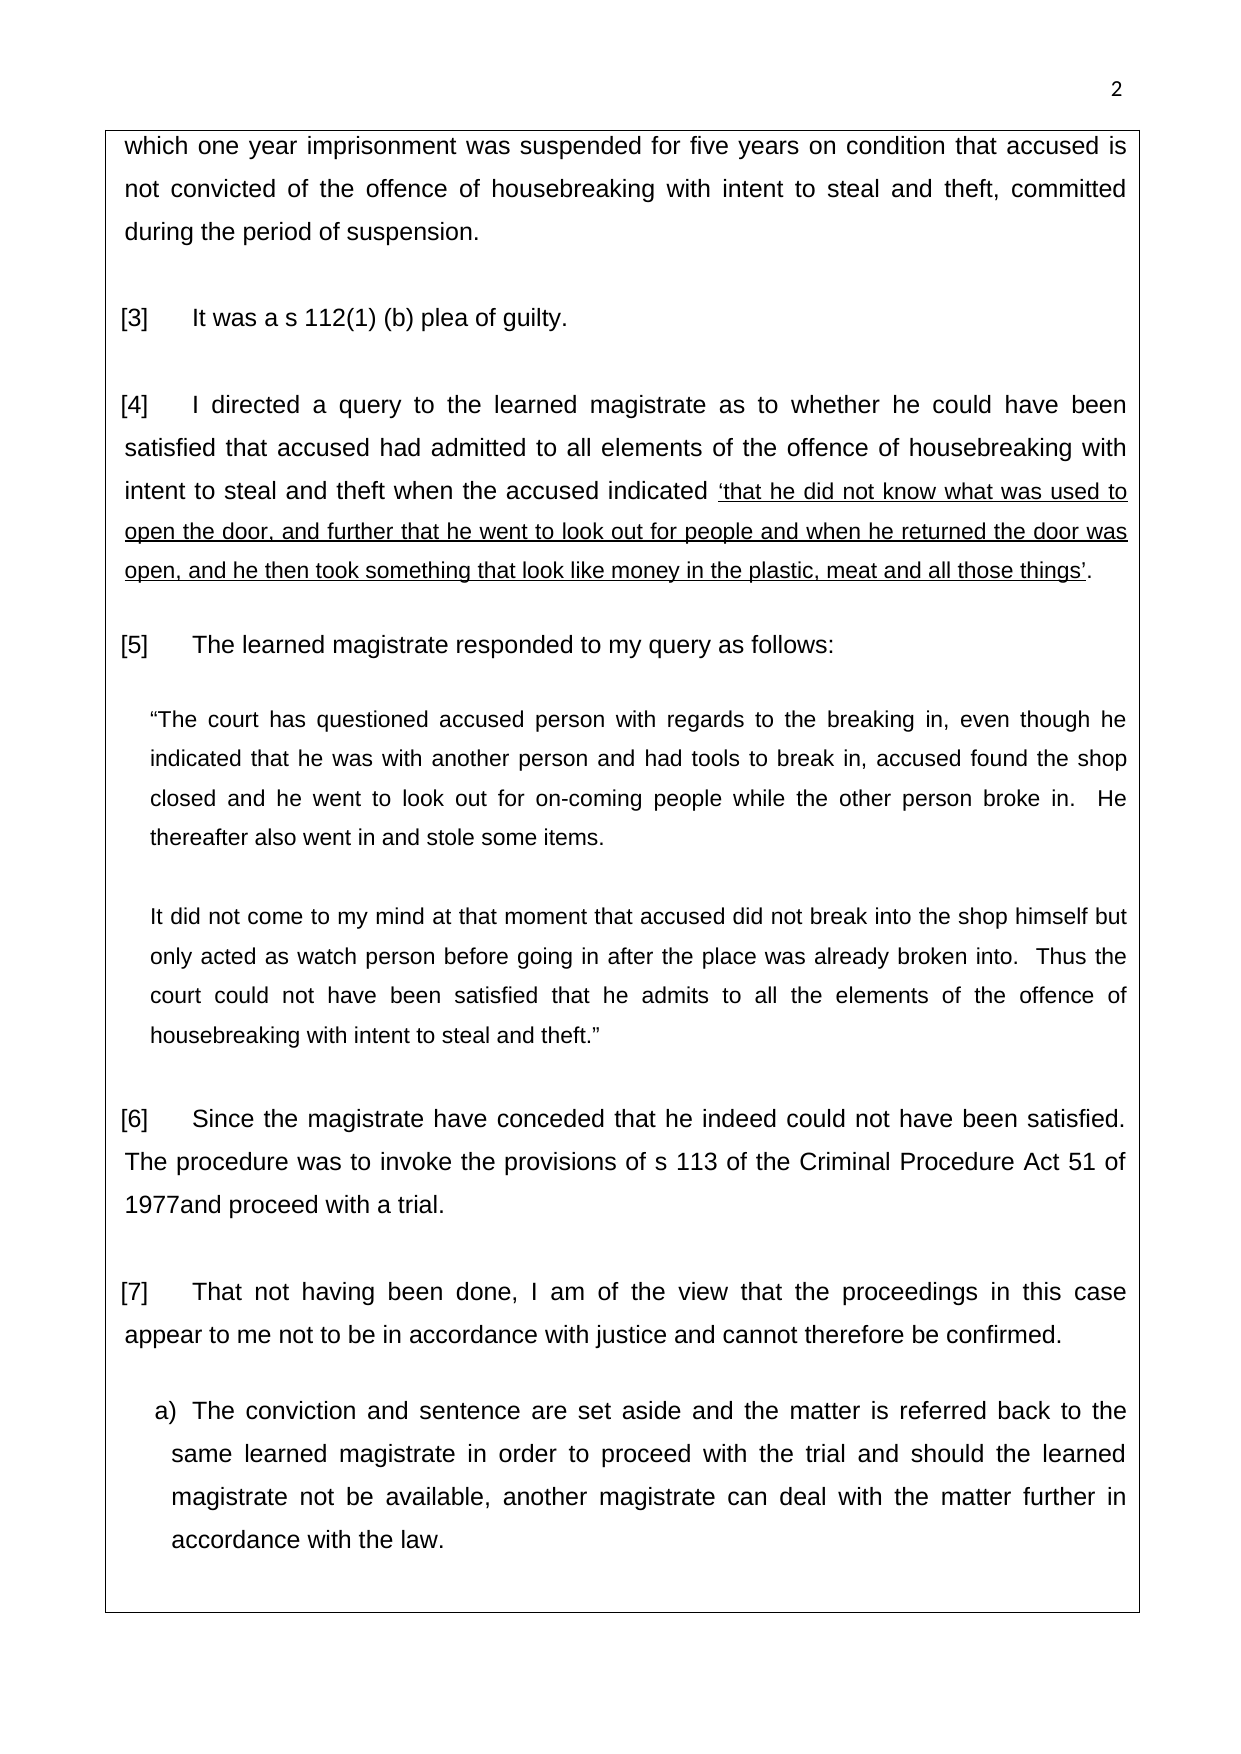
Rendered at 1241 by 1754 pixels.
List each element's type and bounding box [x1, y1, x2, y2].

table_cell [106, 131, 1139, 1612]
